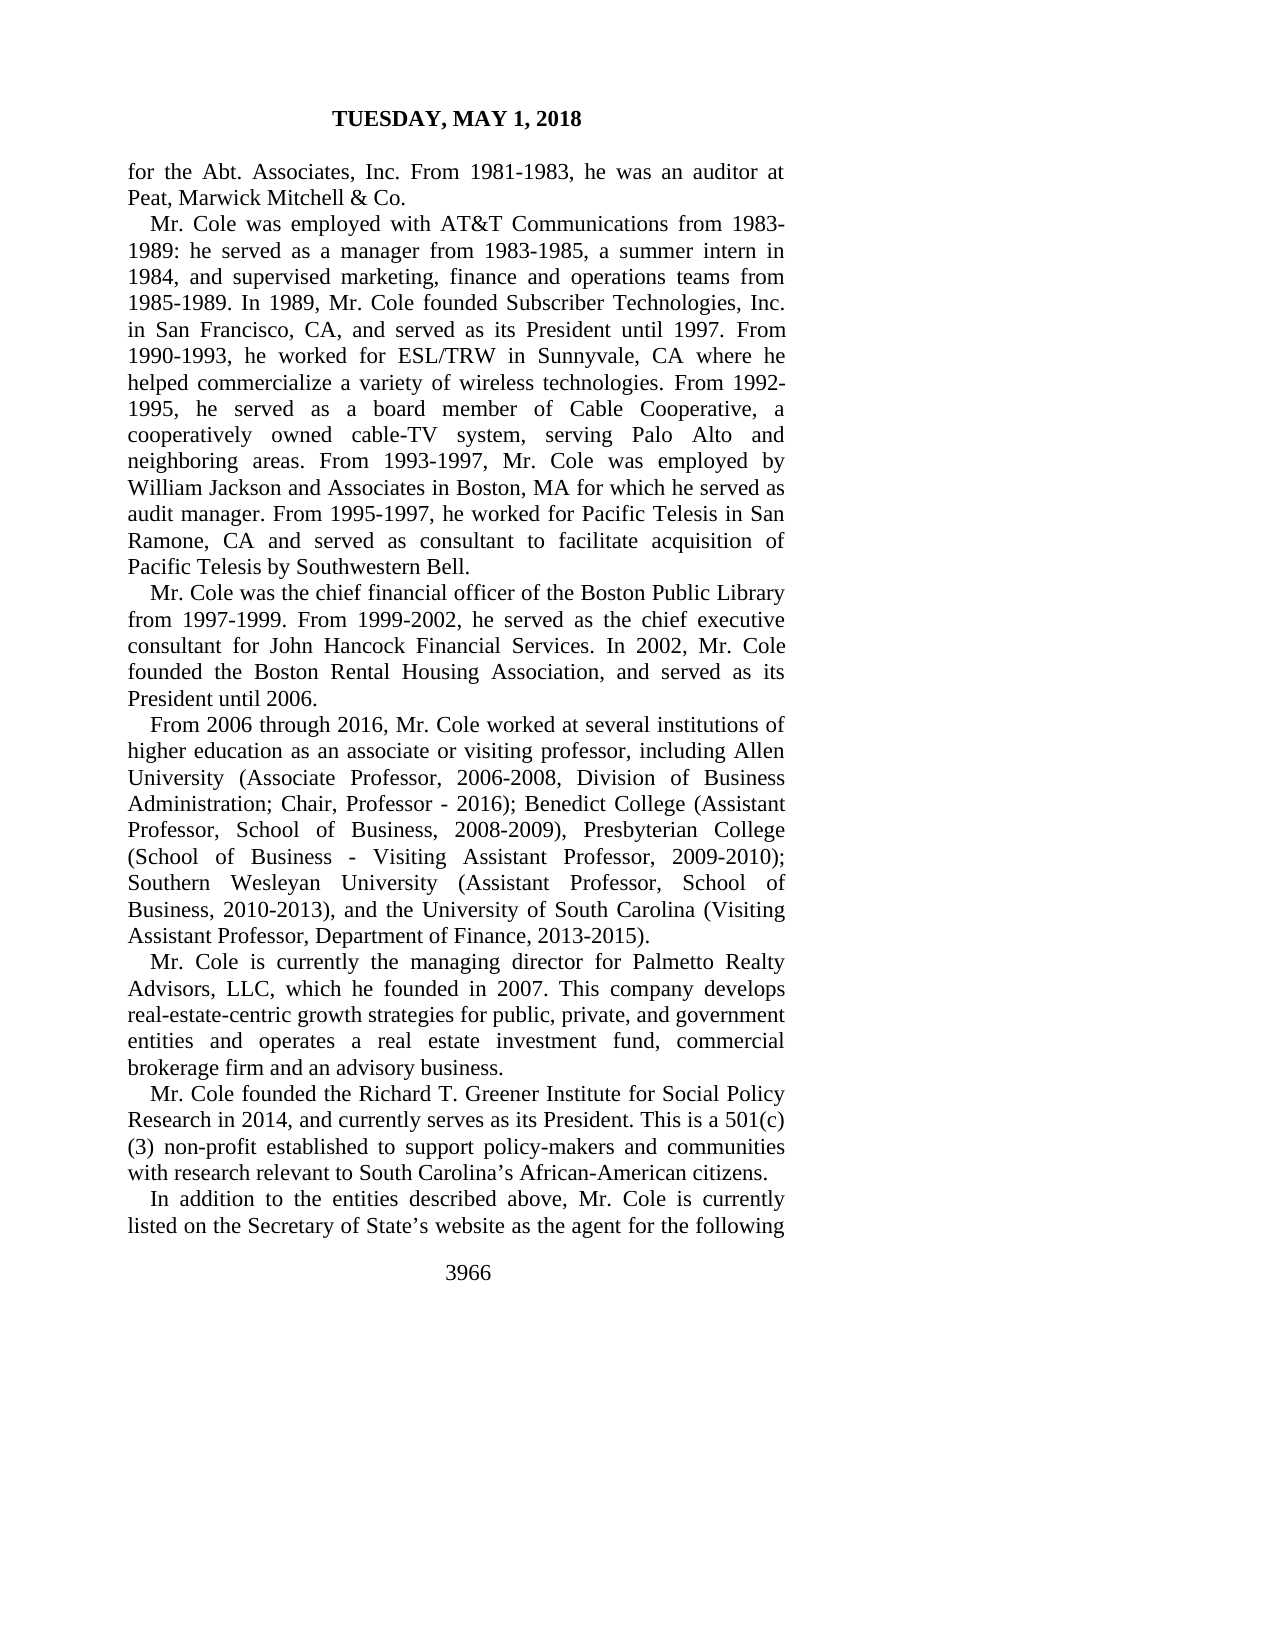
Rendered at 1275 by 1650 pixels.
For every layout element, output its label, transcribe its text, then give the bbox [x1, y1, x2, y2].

text Mr. Cole is currently the managing director for Palmetto Realty Advisors, LLC, which he founded in 2007. This company develops real-estate-centric growth strategies for public, private, and government entities and operates a real estate investment fund, commercial brokerage firm and an advisory business. [127, 948, 786, 1080]
text Mr. Cole founded the Richard T. Greener Institute for Social Policy Research in 2014, and currently serves as its President. This is a 501(c)(3) non-profit established to support policy-makers and communities with research relevant to South Carolina’s African-American citizens. [127, 1080, 786, 1186]
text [127, 158, 786, 210]
text Mr. Cole was employed with AT&T Communications from 1983-1989: he served as a manager from 1983-1985, a summer intern in 1984, and supervised marketing, finance and operations teams from 1985-1989. In 1989, Mr. Cole founded Subscriber Technologies, Inc. in San Francisco, CA, and served as its President until 1997. From 1990-1993, he worked for ESL/TRW in Sunnyvale, CA where he helped commercialize a variety of wireless technologies. From 1992-1995, he served as a board member of Cable Cooperative, a cooperatively owned cable-TV system, serving Palo Alto and neighboring areas. From 1993-1997, Mr. Cole was employed by William Jackson and Associates in Boston, MA for which he served as audit manager. From 1995-1997, he worked for Pacific Telesis in San Ramone, CA and served as consultant to facilitate acquisition of Pacific Telesis by Southwestern Bell. [127, 210, 786, 579]
text Mr. Cole was the chief financial officer of the Boston Public Library from 1997-1999. From 1999-2002, he served as the chief executive consultant for John Hancock Financial Services. In 2002, Mr. Cole founded the Boston Rental Housing Association, and served as its President until 2006. [127, 579, 786, 711]
text From 2006 through 2016, Mr. Cole worked at several institutions of higher education as an associate or visiting professor, including Allen University (Associate Professor, 2006-2008, Division of Business Administration; Chair, Professor - 2016); Benedict College (Assistant Professor, School of Business, 2008-2009), Presbyterian College (School of Business - Visiting Assistant Professor, 2009-2010); Southern Wesleyan University (Assistant Professor, School of Business, 2010-2013), and the University of South Carolina (Visiting Assistant Professor, Department of Finance, 2013-2015). [127, 711, 786, 948]
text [127, 1186, 786, 1238]
